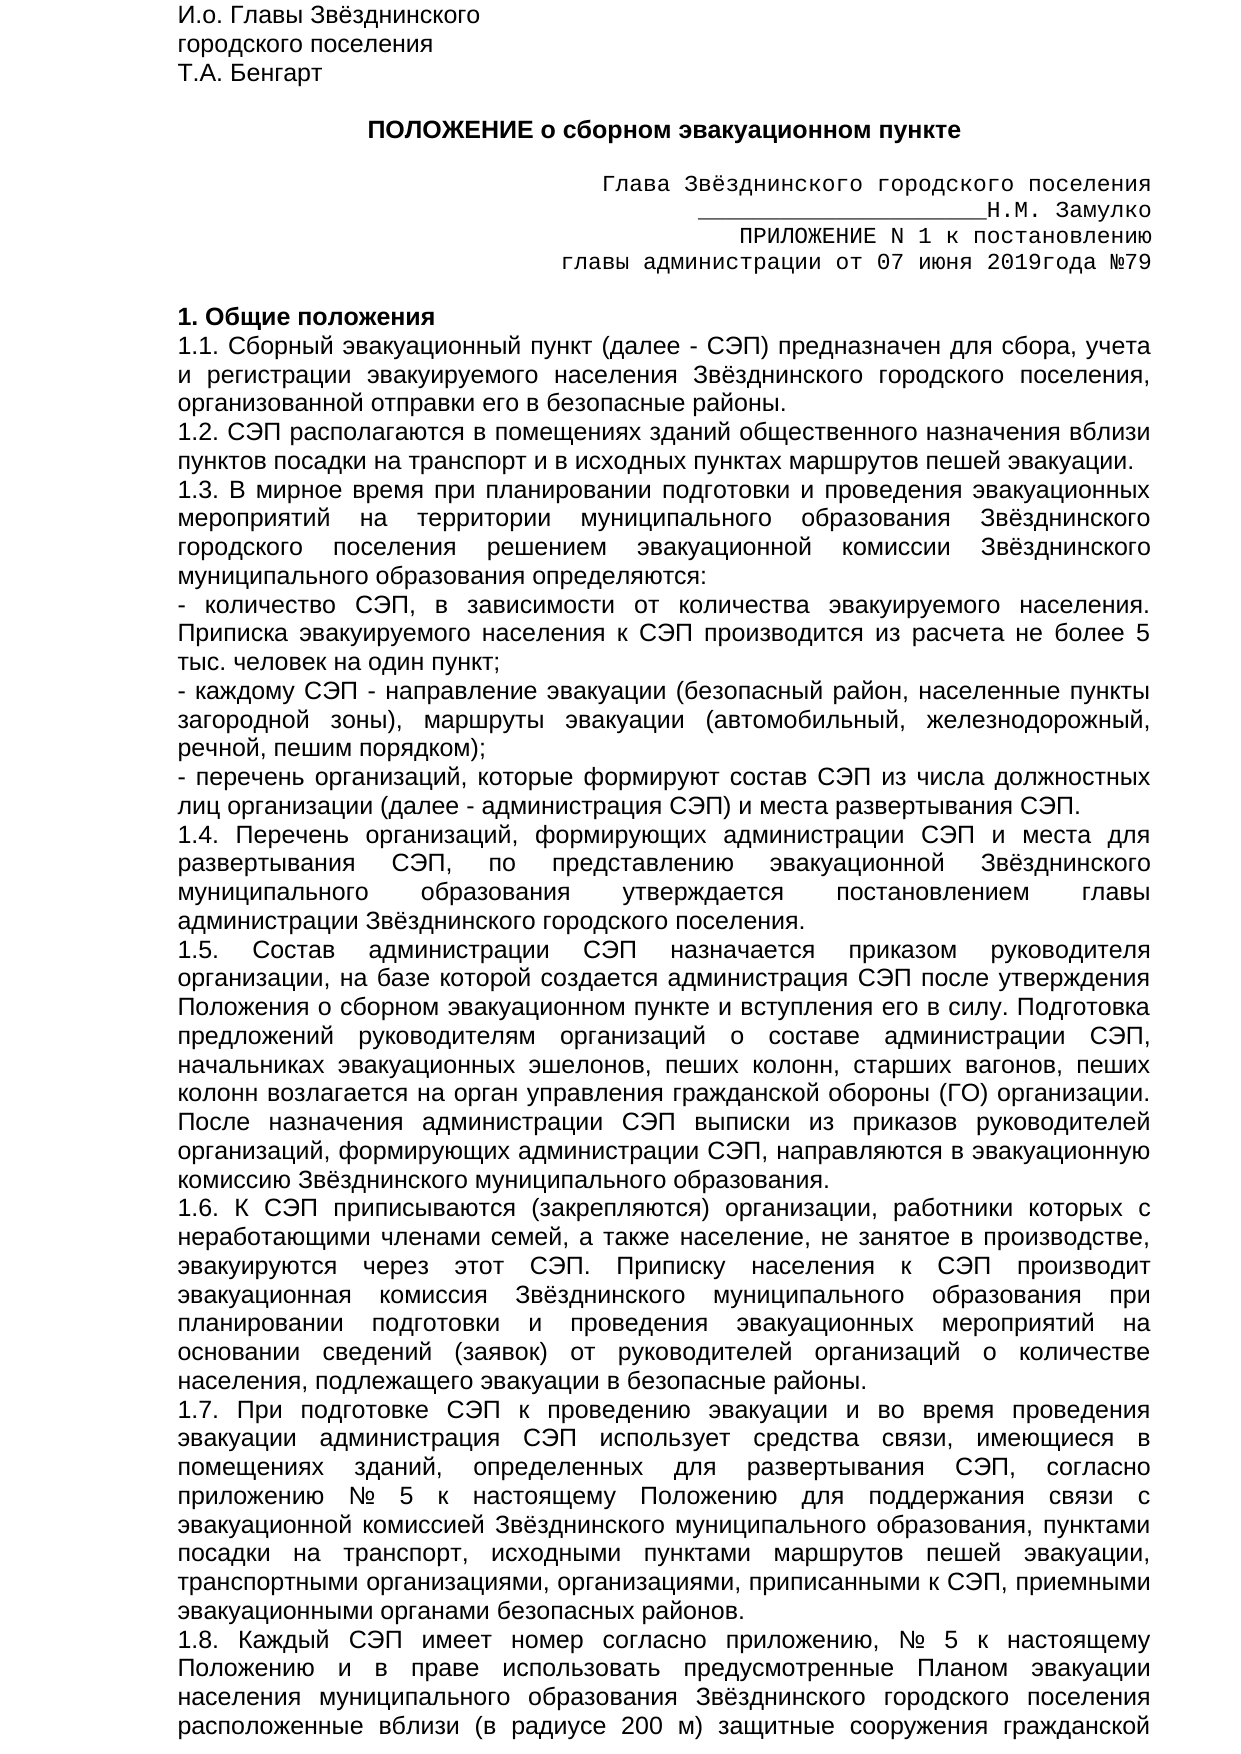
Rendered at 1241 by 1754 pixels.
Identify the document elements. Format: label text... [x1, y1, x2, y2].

text главы администрации от 07 июня 2019года №79 [177, 250, 1152, 276]
text 1.1. Сборный эвакуационный пункт (далее - СЭП) предназначен для сбора, учета и регистрации эвакуируемого населения Звёзднинского городского поселения, организованной отправки его в безопасные районы. [177, 331, 1152, 417]
text И.о. Главы Звёзднинского [177, 0, 1152, 29]
text - перечень организаций, которые формируют состав СЭП из числа должностных лиц организации (далее - администрация СЭП) и места развертывания СЭП. [177, 762, 1152, 820]
text городского поселения [177, 29, 1152, 57]
text Т.А. Бенгарт [177, 57, 1152, 86]
text 1.2. СЭП располагаются в помещениях зданий общественного назначения вблизи пунктов посадки на транспорт и в исходных пунктах маршрутов пешей эвакуации. [177, 417, 1152, 475]
text Глава Звёзднинского городского поселения _____________________Н.М. Замулко [177, 172, 1152, 224]
text 1.6. К СЭП приписываются (закрепляются) организации, работники которых с неработающими членами семей, а также население, не занятое в производстве, эвакуируются через этот СЭП. Приписку населения к СЭП производит эвакуационная комиссия Звёзднинского муниципального образования при планировании подготовки и проведения эвакуационных мероприятий на основании сведений (заявок) от руководителей организаций о количестве населения, подлежащего эвакуации в безопасные районы. [177, 1193, 1152, 1395]
text 1.5. Состав администрации СЭП назначается приказом руководителя организации, на базе которой создается администрация СЭП после утверждения Положения о сборном эвакуационном пункте и вступления его в силу. Подготовка предложений руководителям организаций о составе администрации СЭП, начальниках эвакуационных эшелонов, пеших колонн, старших вагонов, пеших колонн возлагается на орган управления гражданской обороны (ГО) организации. После назначения администрации СЭП выписки из приказов руководителей организаций, формирующих администрации СЭП, направляются в эвакуационную комиссию Звёзднинского муниципального образования. [177, 935, 1152, 1193]
text ПРИЛОЖЕНИЕ N 1 к постановлению [177, 224, 1152, 250]
text - количество СЭП, в зависимости от количества эвакуируемого населения. Приписка эвакуируемого населения к СЭП производится из расчета не более 5 тыс. человек на один пункт; [177, 590, 1152, 676]
text 1. Общие положения [177, 302, 1152, 331]
text 1.3. В мирное время при планировании подготовки и проведения эвакуационных мероприятий на территории муниципального образования Звёзднинского городского поселения решением эвакуационной комиссии Звёзднинского муниципального образования определяются: [177, 475, 1152, 590]
text 1.7. При подготовке СЭП к проведению эвакуации и во время проведения эвакуации администрация СЭП использует средства связи, имеющиеся в помещениях зданий, определенных для развертывания СЭП, согласно приложению № 5 к настоящему Положению для поддержания связи с эвакуационной комиссией Звёзднинского муниципального образования, пунктами посадки на транспорт, исходными пунктами маршрутов пешей эвакуации, транспортными организациями, организациями, приписанными к СЭП, приемными эвакуационными органами безопасных районов. [177, 1395, 1152, 1625]
text ПОЛОЖЕНИЕ о сборном эвакуационном пункте [177, 115, 1152, 144]
text - каждому СЭП - направление эвакуации (безопасный район, населенные пункты загородной зоны), маршруты эвакуации (автомобильный, железнодорожный, речной, пешим порядком); [177, 676, 1152, 762]
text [177, 1625, 1152, 1740]
text 1.4. Перечень организаций, формирующих администрации СЭП и места для развертывания СЭП, по представлению эвакуационной Звёзднинского муниципального образования утверждается постановлением главы администрации Звёзднинского городского поселения. [177, 820, 1152, 935]
